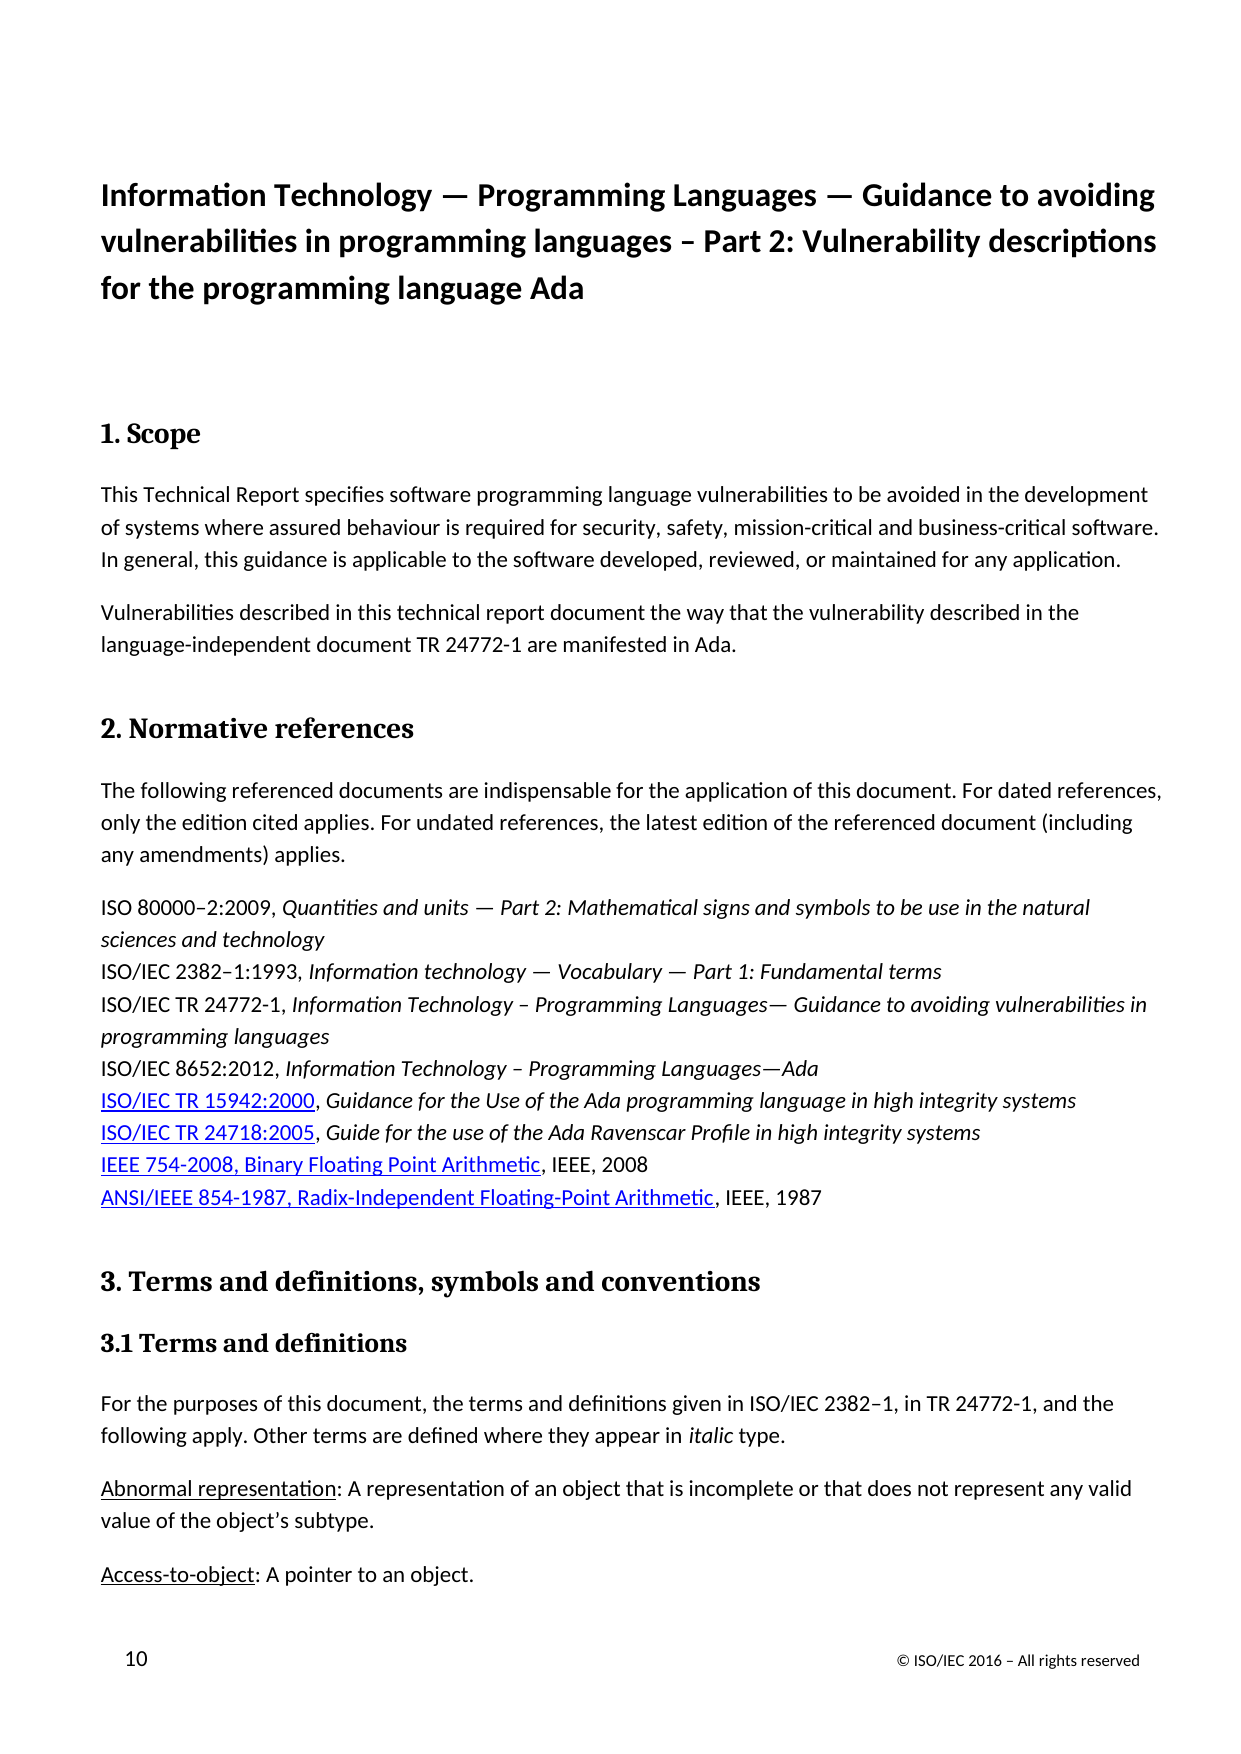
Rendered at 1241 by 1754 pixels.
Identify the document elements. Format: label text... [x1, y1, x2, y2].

subtitle 3. Terms and definitions, symbols and conventions [101, 1265, 1164, 1298]
text ISO/IEC 2382–1:1993, Information technology — Vocabulary — Part 1: Fundamental terms [101, 957, 1164, 986]
subtitle 3.1 Terms and definitions [101, 1328, 1164, 1360]
text ISO/IEC 8652:2012, Information Technology – Programming Languages—Ada [101, 1054, 1164, 1082]
text ISO/IEC TR 24718:2005, Guide for the use of the Ada Ravenscar Profile in high integrity systems [101, 1118, 1164, 1146]
text For the purposes of this document, the terms and definitions given in ISO/IEC 2382–1, in TR 24772-1, and the following apply. Other terms are defined where they appear in italic type. [101, 1389, 1164, 1449]
text IEEE 754-2008, Binary Floating Point Arithmetic, IEEE, 2008 [101, 1151, 1164, 1179]
text ISO 80000–2:2009, Quantities and units — Part 2: Mathematical signs and symbols to be use in the natural sciences and technology [101, 893, 1164, 953]
text Information Technology — Programming Languages — Guidance to avoiding vulnerabilities in programming languages – Part 2: Vulnerability descriptions for the programming language Ada [101, 173, 1164, 308]
text This Technical Report specifies software programming language vulnerabilities to be avoided in the development of systems where assured behaviour is required for security, safety, mission-critical and business-critical software. In general, this guidance is applicable to the software developed, reviewed, or maintained for any application. [101, 480, 1164, 573]
text ANSI/IEEE 854-1987, Radix-Independent Floating-Point Arithmetic, IEEE, 1987 [101, 1183, 1164, 1211]
subtitle 2. Normative references [101, 712, 1164, 746]
text Vulnerabilities described in this technical report document the way that the vulnerability described in the language-independent document TR 24772-1 are manifested in Ada. [101, 598, 1164, 658]
text Access-to-object: A pointer to an object. [101, 1560, 1164, 1588]
text ISO/IEC TR 15942:2000, Guidance for the Use of the Ada programming language in high integrity systems [101, 1086, 1164, 1114]
text Abnormal representation: A representation of an object that is incomplete or that does not represent any valid value of the object’s subtype. [101, 1474, 1164, 1535]
text ISO/IEC TR 24772-1, Information Technology – Programming Languages— Guidance to avoiding vulnerabilities in programming languages [101, 990, 1164, 1050]
text The following referenced documents are indispensable for the application of this document. For dated references, only the edition cited applies. For undated references, the latest edition of the referenced document (including any amendments) applies. [101, 776, 1164, 868]
subtitle 1. Scope [101, 417, 1164, 450]
